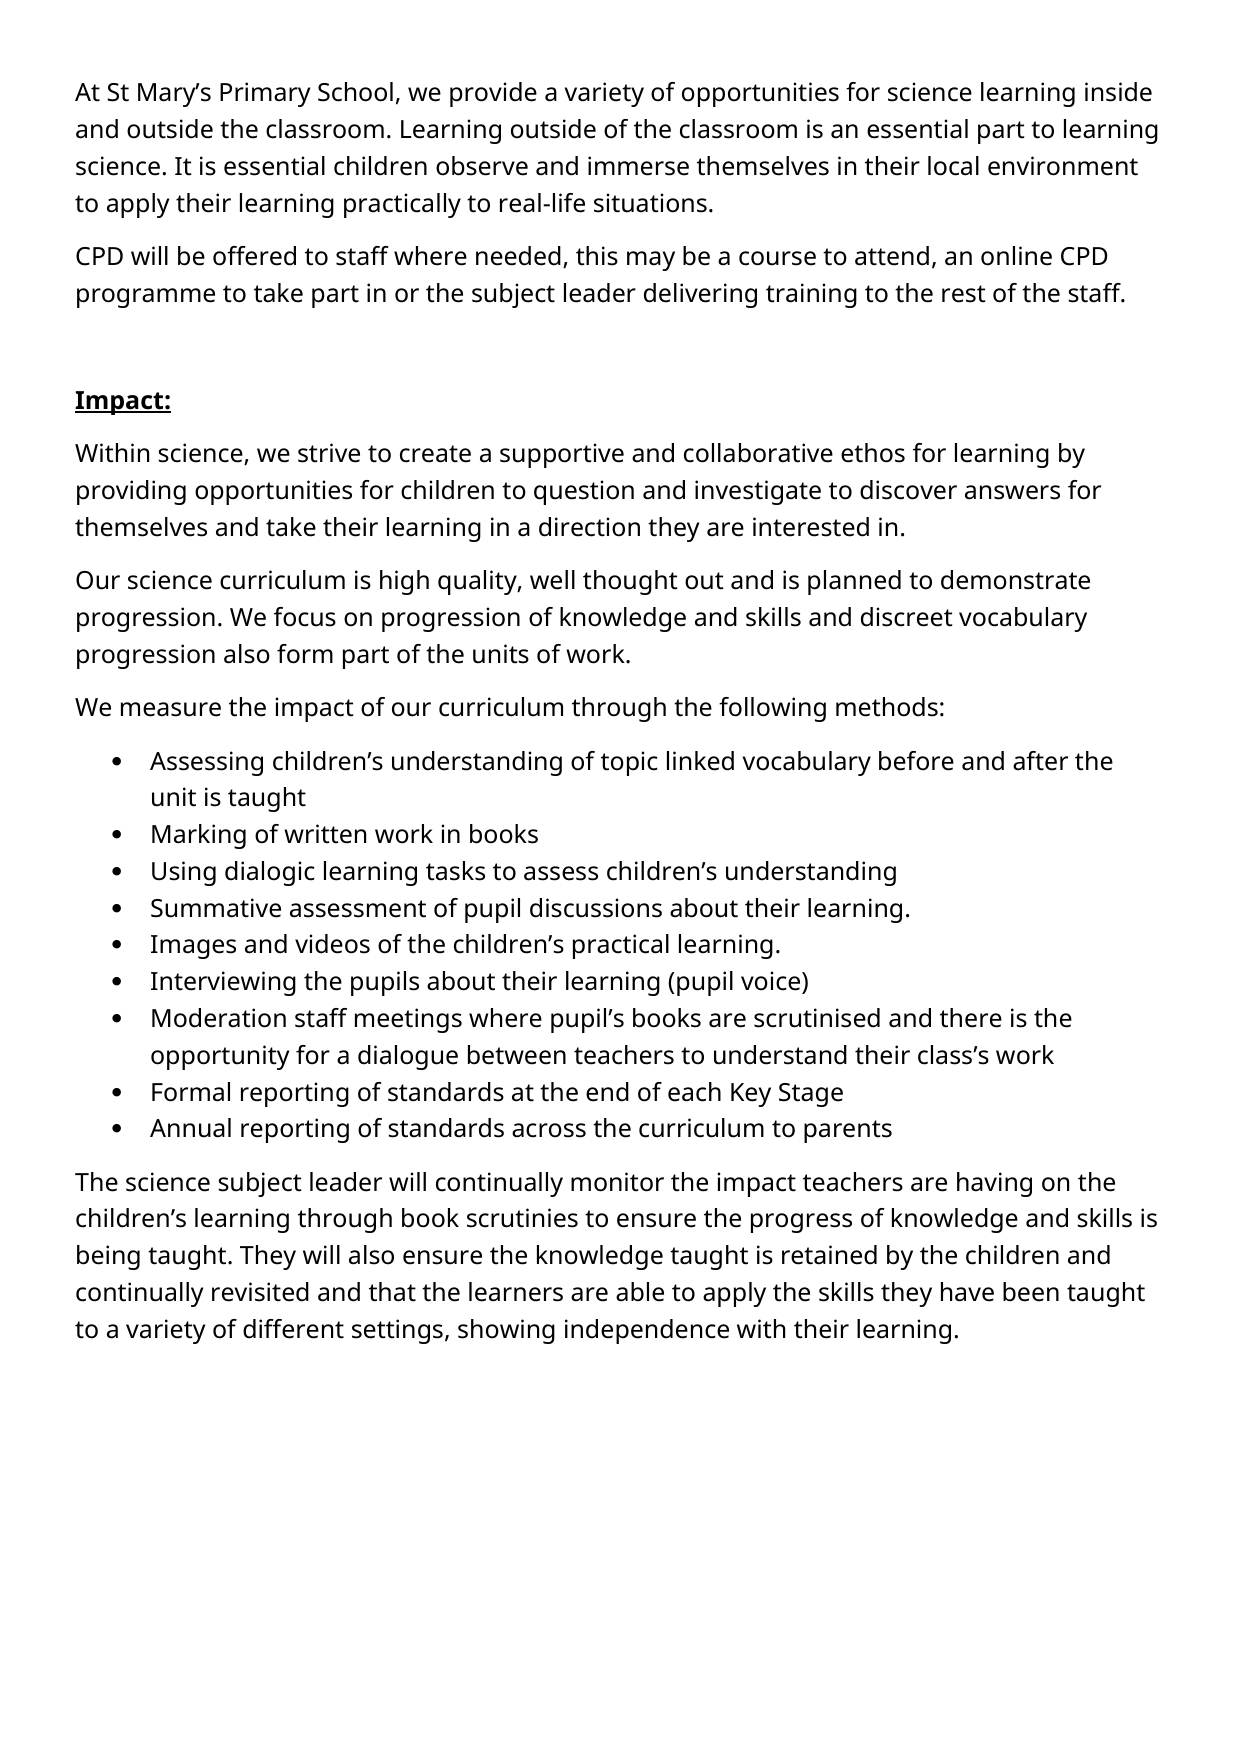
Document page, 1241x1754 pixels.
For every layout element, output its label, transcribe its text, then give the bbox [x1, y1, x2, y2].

list Interviewing the pupils about their learning (pupil voice) [112, 964, 1165, 998]
text Impact: [75, 382, 1165, 416]
text Within science, we strive to create a supportive and collaborative ethos for learning by providing opportunities for children to question and investigate to discover answers for themselves and take their learning in a direction they are interested in. [75, 436, 1165, 543]
text At St Mary’s Primary School, we provide a variety of opportunities for science learning inside and outside the classroom. Learning outside of the classroom is an essential part to learning science. It is essential children observe and immerse themselves in their local environment to apply their learning practically to real-life situations. [75, 75, 1165, 219]
text We measure the impact of our curriculum through the following methods: [75, 690, 1165, 724]
list Formal reporting of standards at the end of each Key Stage [112, 1074, 1165, 1108]
list Annual reporting of standards across the curriculum to parents [112, 1111, 1165, 1145]
list Summative assessment of pupil discussions about their learning. [112, 890, 1165, 924]
text Our science curriculum is high quality, well thought out and is planned to demonstrate progression. We focus on progression of knowledge and skills and discreet vocabulary progression also form part of the units of work. [75, 563, 1165, 670]
list Moderation staff meetings where pupil’s books are scrutinised and there is the opportunity for a dialogue between teachers to understand their class’s work [112, 1001, 1165, 1071]
text The science subject leader will continually monitor the impact teachers are having on the children’s learning through book scrutinies to ensure the progress of knowledge and skills is being taught. They will also ensure the knowledge taught is retained by the children and continually revisited and that the learners are able to apply the skills they have been taught to a variety of different settings, showing independence with their learning. [75, 1164, 1165, 1346]
list Images and videos of the children’s practical learning. [112, 927, 1165, 961]
list Assessing children’s understanding of topic linked vocabulary before and after the unit is taught [112, 743, 1165, 814]
list Marking of written work in books [112, 817, 1165, 851]
list Using dialogic learning tasks to assess children’s understanding [112, 853, 1165, 888]
text CPD will be offered to staff where needed, this may be a course to attend, an online CPD programme to take part in or the subject leader delivering training to the rest of the staff. [75, 239, 1165, 309]
